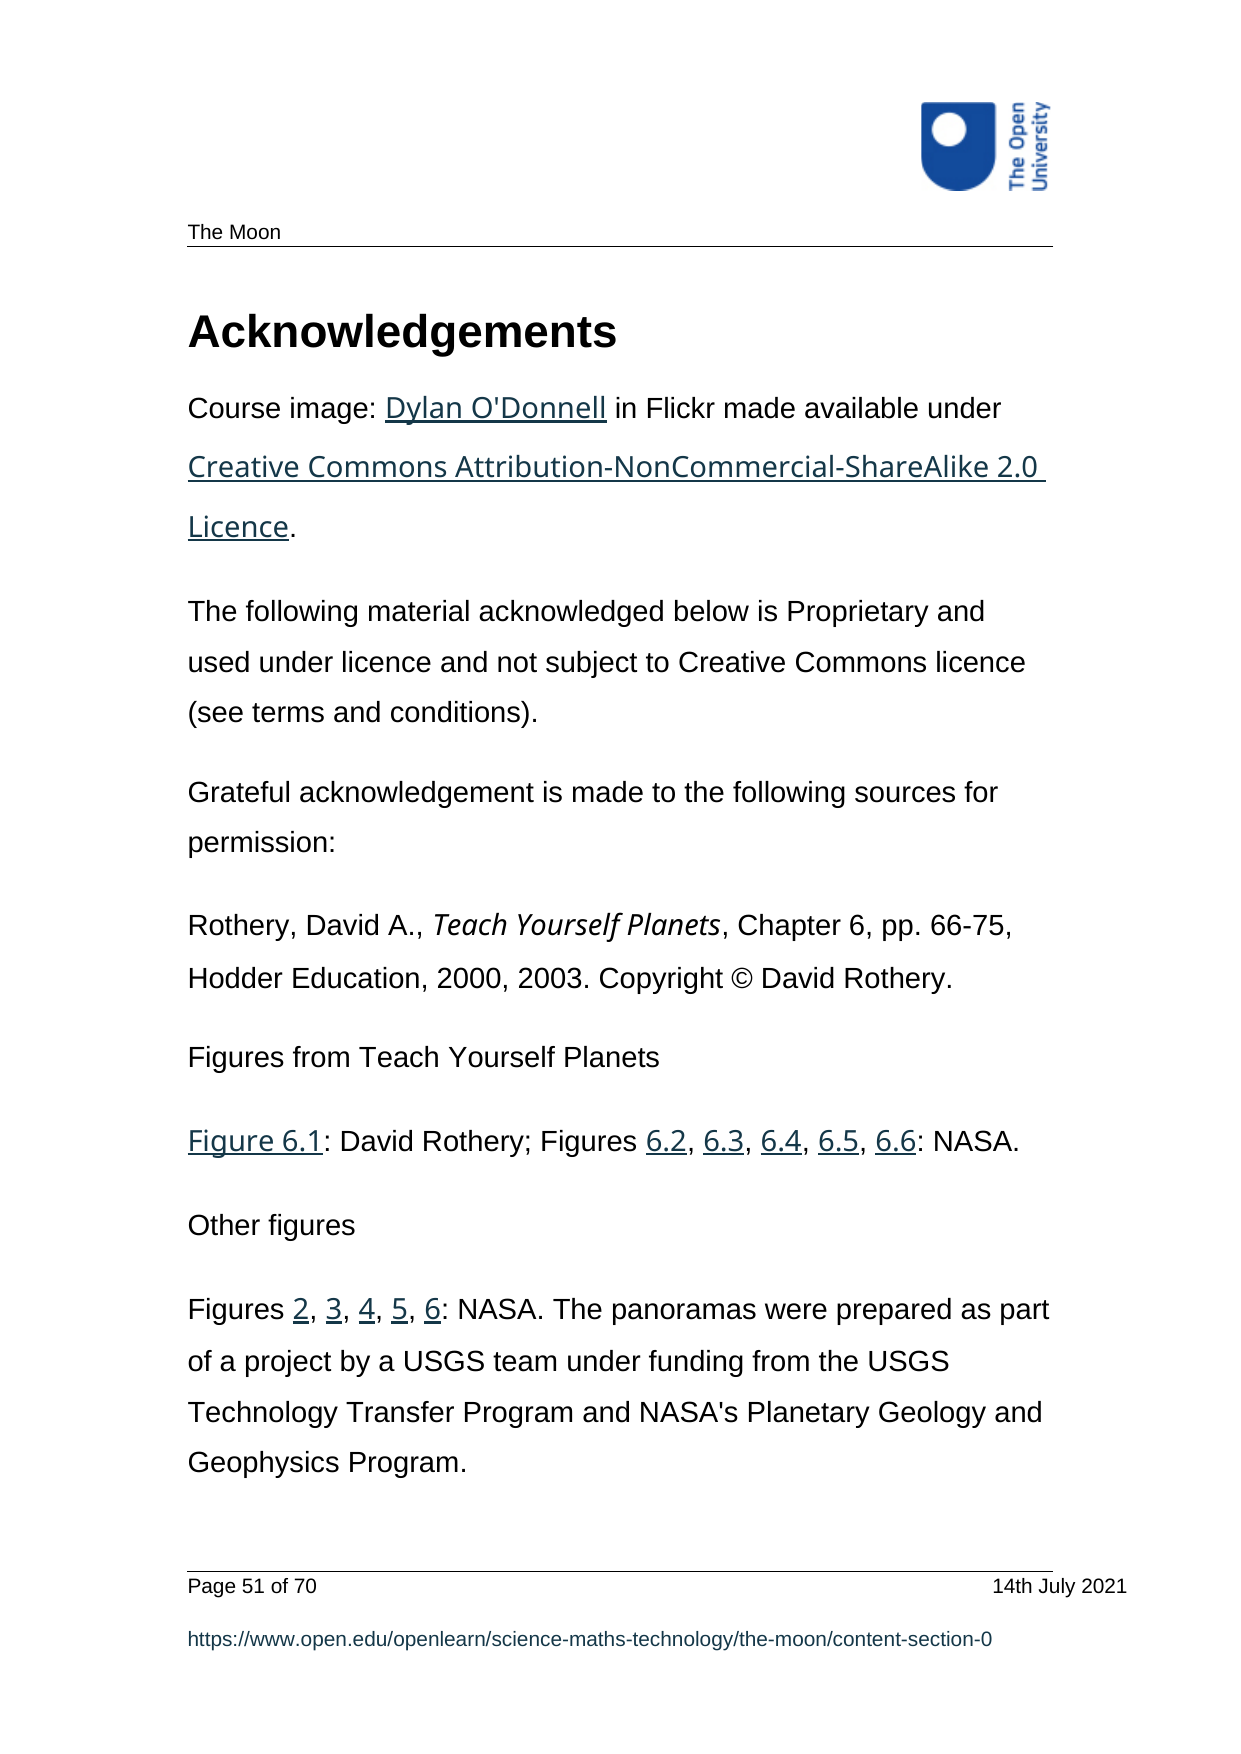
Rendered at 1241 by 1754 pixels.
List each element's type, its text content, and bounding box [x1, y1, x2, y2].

text Course image: Dylan O'Donnell in Flickr made available under Creative Commons Attribution-NonCommercial-ShareAlike 2.0 Licence. [187, 387, 1053, 546]
text The following material acknowledged below is Proprietary and used under licence and not subject to Creative Commons licence (see terms and conditions). [187, 594, 1053, 729]
text Figure 6.1: David Rothery; Figures 6.2, 6.3, 6.4, 6.5, 6.6: NASA. [187, 1120, 1053, 1159]
text Grateful acknowledgement is made to the following sources for permission: [187, 774, 1053, 858]
text Rothery, David A., Teach Yourself Planets, Chapter 6, pp. 66-75, Hodder Education, 2000, 2003. Copyright © David Rothery. [187, 904, 1053, 994]
text Other figures [187, 1208, 1053, 1242]
text Figures 2, 3, 4, 5, 6: NASA. The panoramas were prepared as part of a project by a USGS team under funding from the USGS Technology Transfer Program and NASA's Planetary Geology and Geophysics Program. [187, 1288, 1053, 1478]
picture [921, 102, 1052, 191]
subtitle Acknowledgements [187, 305, 1053, 358]
text Figures from Teach Yourself Planets [187, 1040, 1053, 1074]
